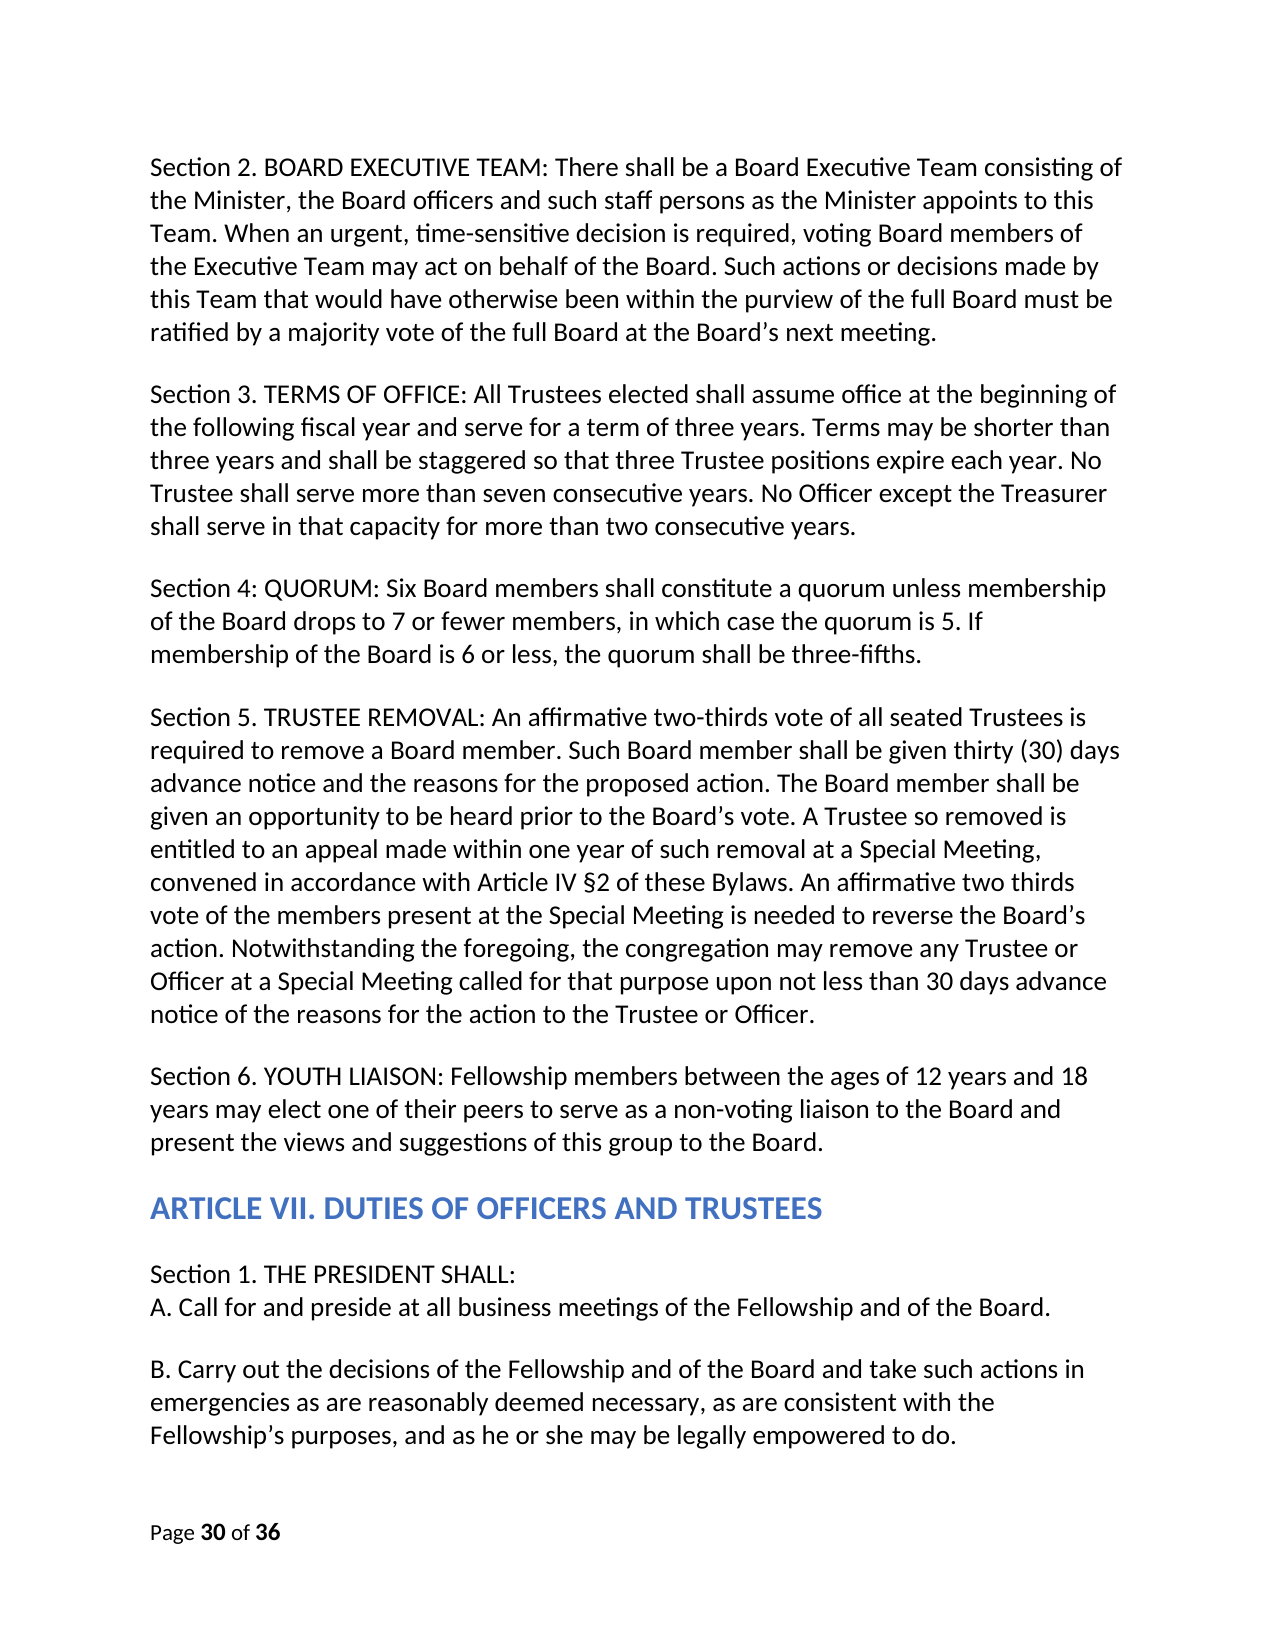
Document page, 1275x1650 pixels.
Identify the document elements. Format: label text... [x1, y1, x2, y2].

text Section 4: QUORUM: Six Board members shall constitute a quorum unless membership of the Board drops to 7 or fewer members, in which case the quorum is 5. If membership of the Board is 6 or less, the quorum shall be three-fifths. [150, 572, 1125, 671]
text Section 3. TERMS OF OFFICE: All Trustees elected shall assume office at the beginning of the following fiscal year and serve for a term of three years. Terms may be shorter than three years and shall be staggered so that three Trustee positions expire each year. No Trustee shall serve more than seven consecutive years. No Officer except the Treasurer shall serve in that capacity for more than two consecutive years. [150, 377, 1125, 542]
text Section 6. YOUTH LIAISON: Fellowship members between the ages of 12 years and 18 years may elect one of their peers to serve as a non-voting liaison to the Board and present the views and suggestions of this group to the Board. [150, 1059, 1125, 1158]
text ARTICLE VII. DUTIES OF OFFICERS AND TRUSTEES [150, 1187, 1125, 1228]
text Section 5. TRUSTEE REMOVAL: An affirmative two-thirds vote of all seated Trustees is required to remove a Board member. Such Board member shall be given thirty (30) days advance notice and the reasons for the proposed action. The Board member shall be given an opportunity to be heard prior to the Board’s vote. A Trustee so removed is entitled to an appeal made within one year of such removal at a Special Meeting, convened in accordance with Article IV §2 of these Bylaws. An affirmative two thirds vote of the members present at the Special Meeting is needed to reverse the Board’s action. Notwithstanding the foregoing, the congregation may remove any Trustee or Officer at a Special Meeting called for that purpose upon not less than 30 days advance notice of the reasons for the action to the Trustee or Officer. [150, 700, 1125, 1030]
text Section 1. THE PRESIDENT SHALL: A. Call for and preside at all business meetings of the Fellowship and of the Board. [150, 1257, 1125, 1323]
text B. Carry out the decisions of the Fellowship and of the Board and take such actions in emergencies as are reasonably deemed necessary, as are consistent with the Fellowship’s purposes, and as he or she may be legally empowered to do. [150, 1352, 1125, 1452]
text Section 2. BOARD EXECUTIVE TEAM: There shall be a Board Executive Team consisting of the Minister, the Board officers and such staff persons as the Minister appoints to this Team. When an urgent, time-sensitive decision is required, voting Board members of the Executive Team may act on behalf of the Board. Such actions or decisions made by this Team that would have otherwise been within the purview of the full Board must be ratified by a majority vote of the full Board at the Board’s next meeting. [150, 150, 1125, 348]
